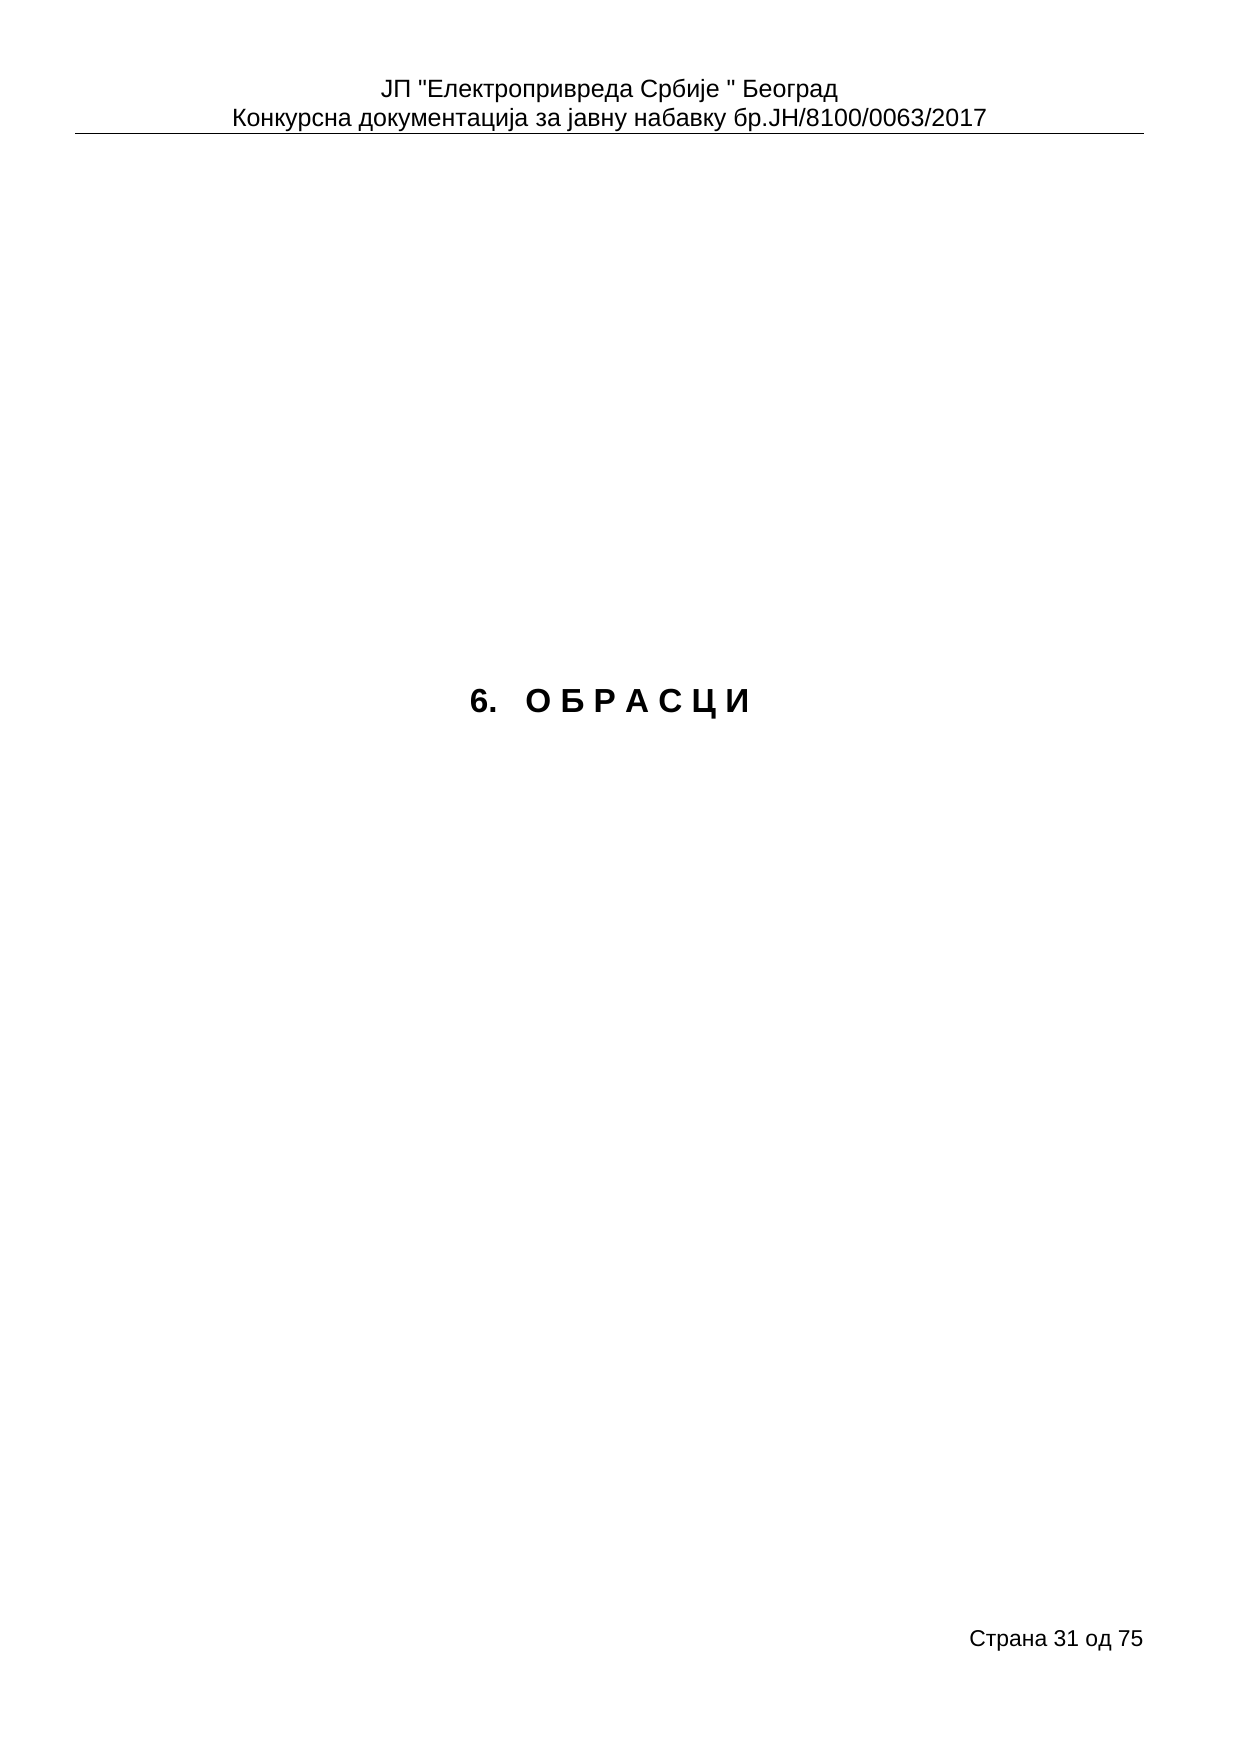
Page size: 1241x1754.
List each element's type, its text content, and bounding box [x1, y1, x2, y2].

title 6. О Б Р А С Ц И [75, 681, 1144, 719]
